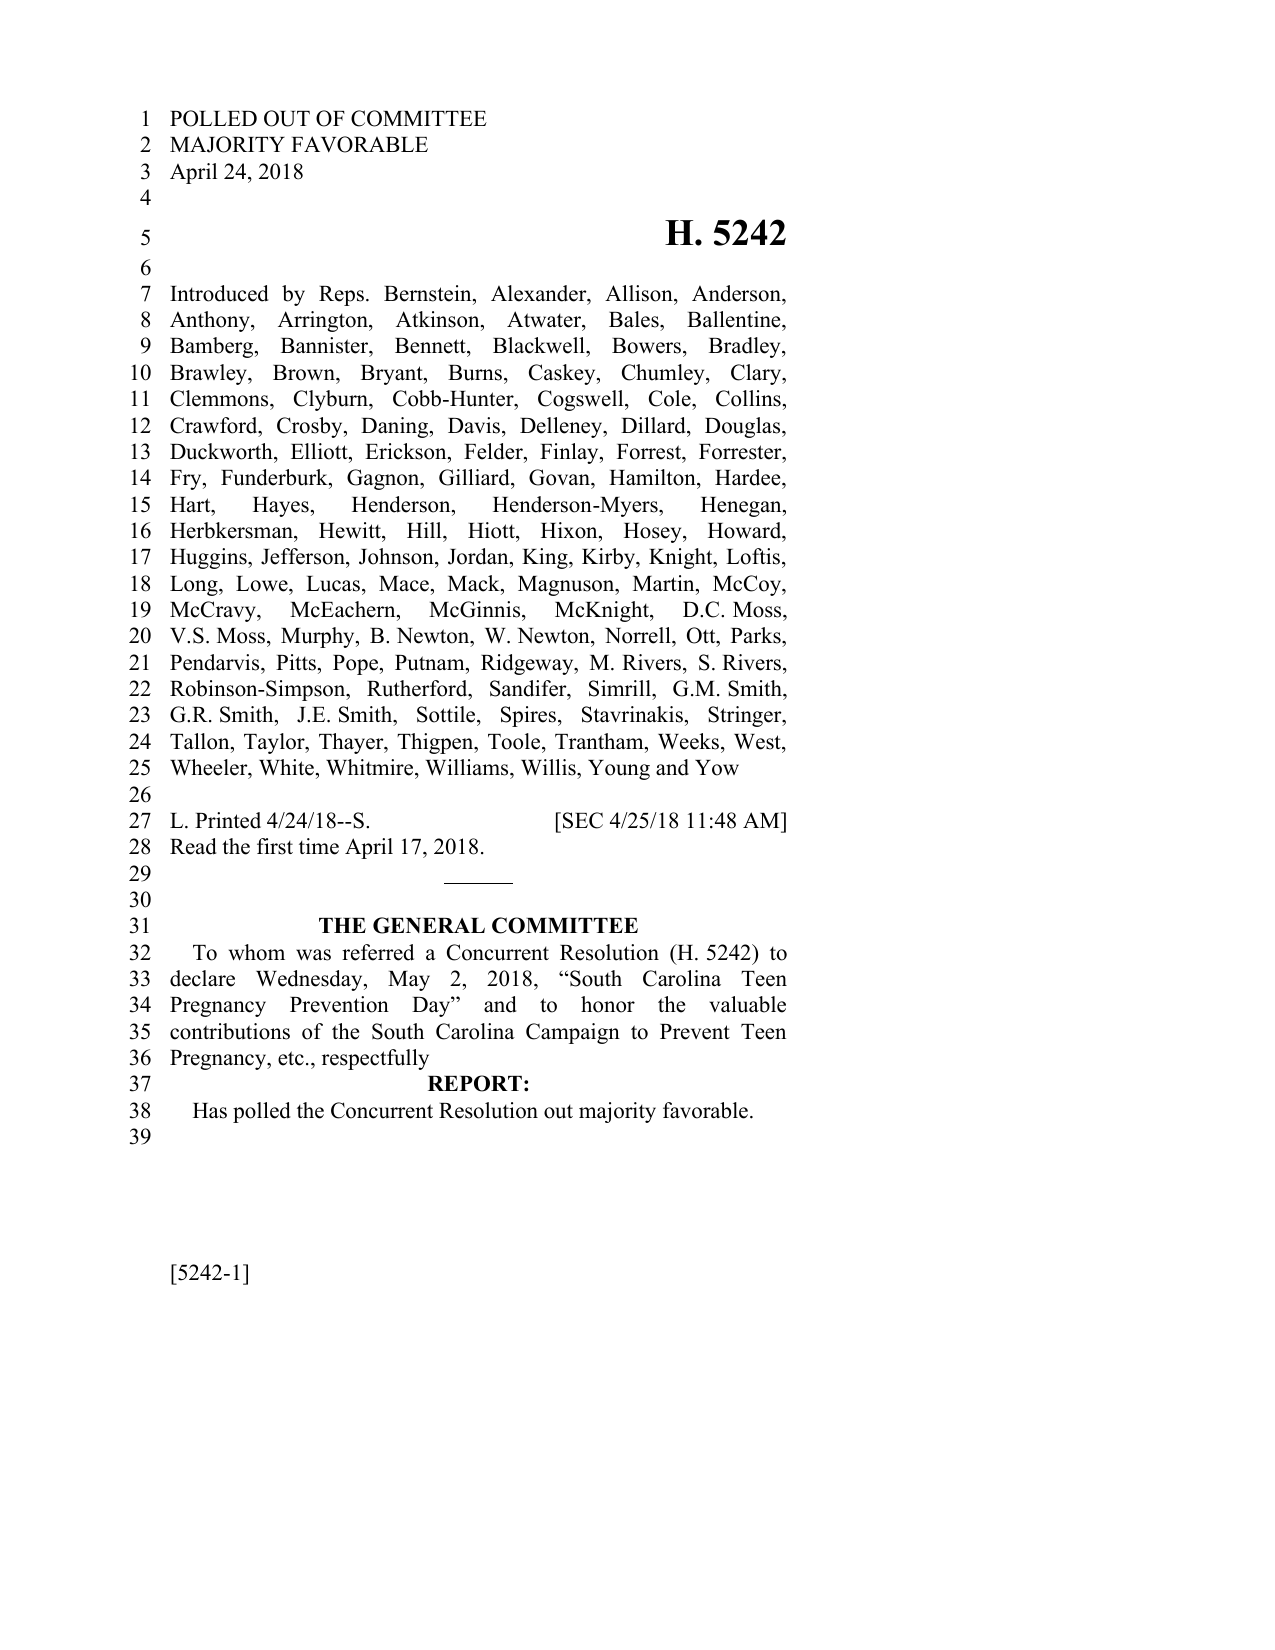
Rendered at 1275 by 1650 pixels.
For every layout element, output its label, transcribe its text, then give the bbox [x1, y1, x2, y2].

text To whom was referred a Concurrent Resolution (H. 5242) to declare Wednesday, May 2, 2018, “South Carolina Teen Pregnancy Prevention Day” and to honor the valuable contributions of the South Carolina Campaign to Prevent Teen Pregnancy, etc., respectfully [169, 939, 787, 1071]
text L. Printed 4/24/18--S. [SEC 4/25/18 11:48 AM] [169, 807, 787, 833]
text POLLED OUT OF COMMITTEE [169, 105, 787, 131]
text H. 5242 [169, 210, 787, 253]
text MAJORITY FAVORABLE [169, 131, 787, 158]
text THE GENERAL COMMITTEE [169, 912, 787, 939]
text Read the first time April 17, 2018. [169, 833, 787, 860]
text Has polled the Concurrent Resolution out majority favorable. [169, 1097, 787, 1123]
text April 24, 2018 [169, 158, 787, 184]
text REPORT: [169, 1071, 787, 1097]
text Introduced by Reps. Bernstein, Alexander, Allison, Anderson, Anthony, Arrington, Atkinson, Atwater, Bales, Ballentine, Bamberg, Bannister, Bennett, Blackwell, Bowers, Bradley, Brawley, Brown, Bryant, Burns, Caskey, Chumley, Clary, Clemmons, Clyburn, Cobb-Hunter, Cogswell, Cole, Collins, Crawford, Crosby, Daning, Davis, Delleney, Dillard, Douglas, Duckworth, Elliott, Erickson, Felder, Finlay, Forrest, Forrester, Fry, Funderburk, Gagnon, Gilliard, Govan, Hamilton, Hardee, Hart, Hayes, Henderson, Henderson-Myers, Henegan, Herbkersman, Hewitt, Hill, Hiott, Hixon, Hosey, Howard, Huggins, Jefferson, Johnson, Jordan, King, Kirby, Knight, Loftis, Long, Lowe, Lucas, Mace, Mack, Magnuson, Martin, McCoy, McCravy, McEachern, McGinnis, McKnight, D.C. Moss, V.S. Moss, Murphy, B. Newton, W. Newton, Norrell, Ott, Parks, Pendarvis, Pitts, Pope, Putnam, Ridgeway, M. Rivers, S. Rivers, Robinson-Simpson, Rutherford, Sandifer, Simrill, G.M. Smith, G.R. Smith, J.E. Smith, Sottile, Spires, Stavrinakis, Stringer, Tallon, Taylor, Thayer, Thigpen, Toole, Trantham, Weeks, West, Wheeler, White, Whitmire, Williams, Willis, Young and Yow [169, 280, 787, 781]
